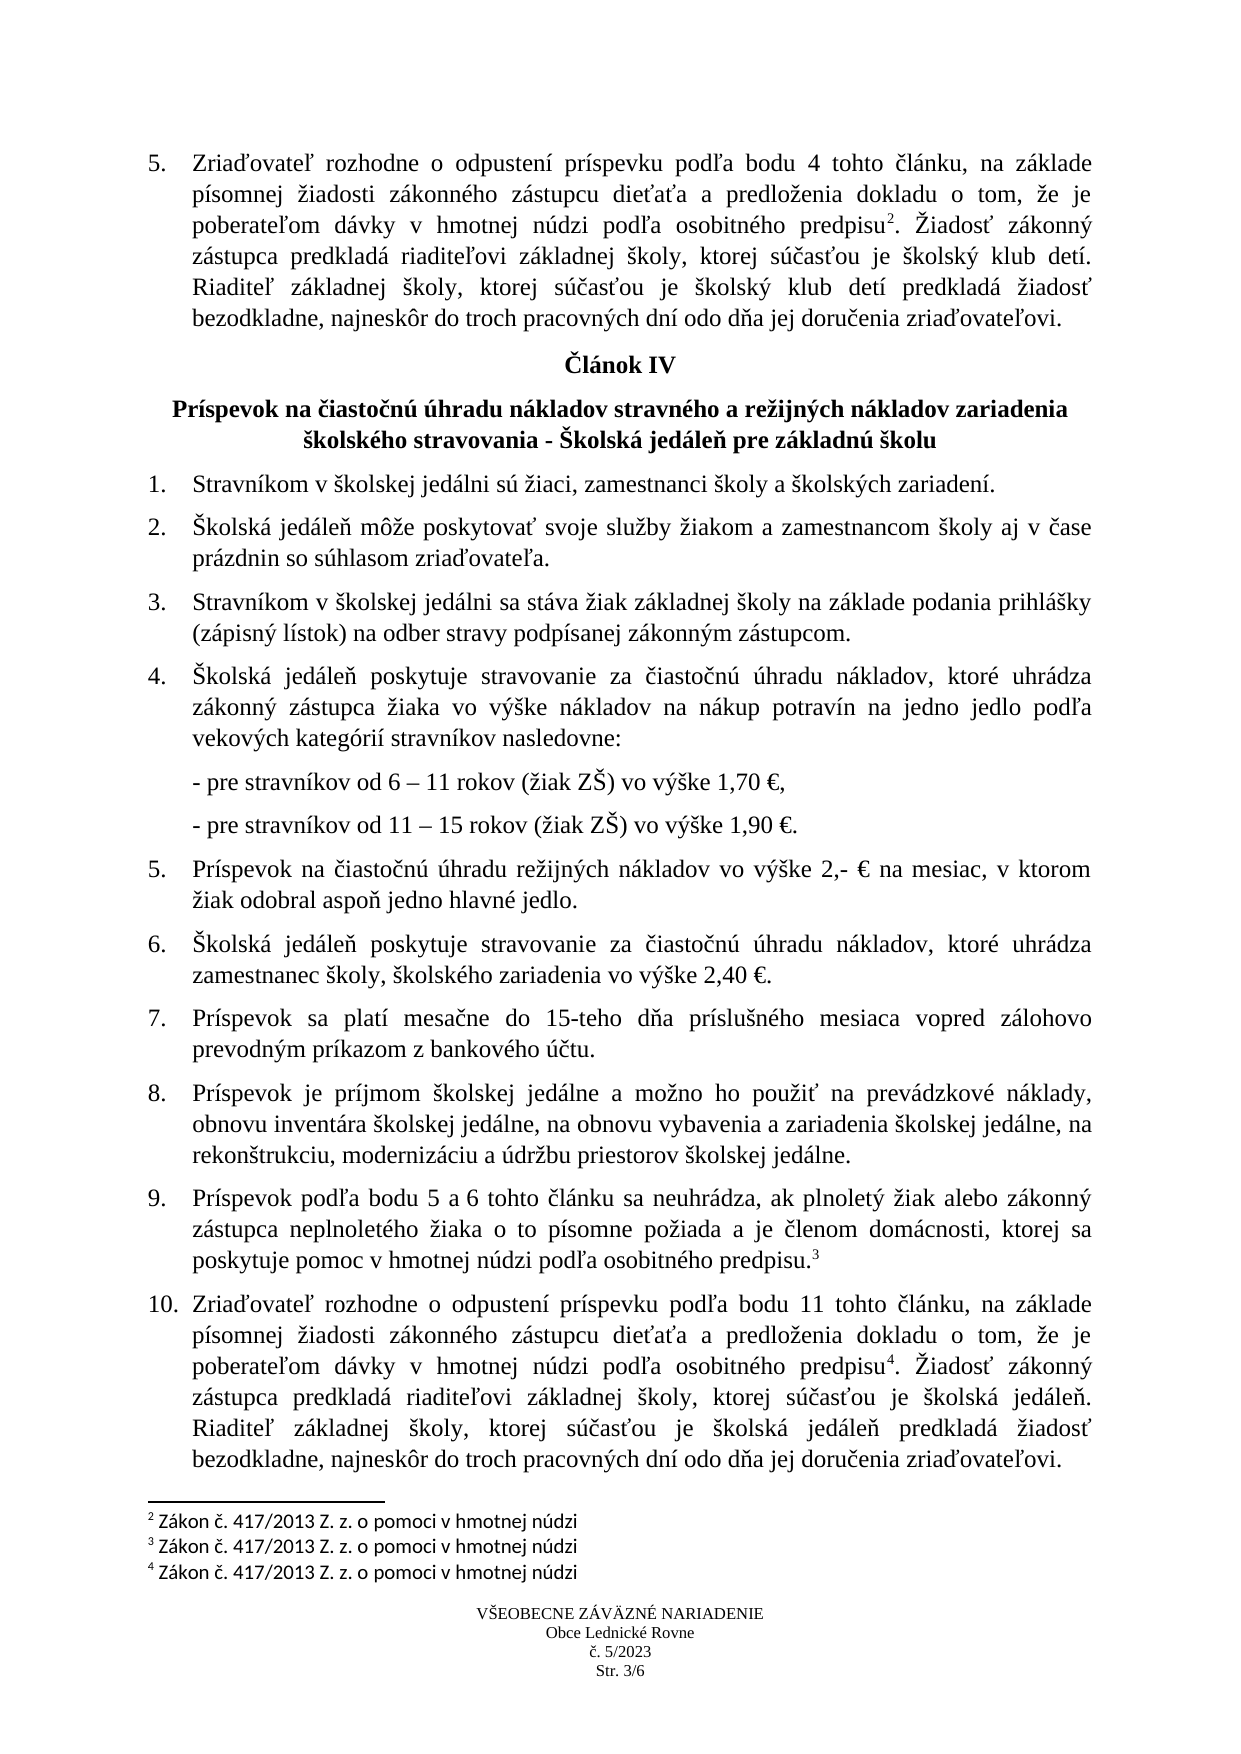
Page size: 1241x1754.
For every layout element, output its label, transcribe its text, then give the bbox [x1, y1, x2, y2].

list Stravníkom v školskej jedálni sa stáva žiak základnej školy na základe podania prihlášky (zápisný lístok) na odber stravy podpísanej zákonným zástupcom. [148, 587, 1093, 647]
list Príspevok podľa bodu 5 a 6 tohto článku sa neuhrádza, ak plnoletý žiak alebo zákonný zástupca neplnoletého žiaka o to písomne požiada a je členom domácnosti, ktorej sa poskytuje pomoc v hmotnej núdzi podľa osobitného predpisu. [148, 1183, 1093, 1274]
list Zriaďovateľ rozhodne o odpustení príspevku podľa bodu 4 tohto článku, na základe písomnej žiadosti zákonného zástupcu dieťaťa a predloženia dokladu o tom, že je poberateľom dávky v hmotnej núdzi podľa osobitného predpisu. Žiadosť zákonný zástupca predkladá riaditeľovi základnej školy, ktorej súčasťou je školský klub detí. Riaditeľ základnej školy, ktorej súčasťou je školský klub detí predkladá žiadosť bezodkladne, najneskôr do troch pracovných dní odo dňa jej doručenia zriaďovateľovi. [148, 148, 1093, 332]
list Školská jedáleň poskytuje stravovanie za čiastočnú úhradu nákladov, ktoré uhrádza zákonný zástupca žiaka vo výške nákladov na nákup potravín na jedno jedlo podľa vekových kategórií stravníkov nasledovne: [148, 661, 1093, 752]
list Príspevok je príjmom školskej jedálne a možno ho použiť na prevádzkové náklady, obnovu inventára školskej jedálne, na obnovu vybavenia a zariadenia školskej jedálne, na rekonštrukciu, modernizáciu a údržbu priestorov školskej jedálne. [148, 1078, 1093, 1169]
list - pre stravníkov od 11 – 15 rokov (žiak ZŠ) vo výške 1,90 €. [192, 811, 1093, 839]
list Školská jedáleň poskytuje stravovanie za čiastočnú úhradu nákladov, ktoré uhrádza zamestnanec školy, školského zariadenia vo výške 2,40 €. [148, 929, 1093, 988]
list Školská jedáleň môže poskytovať svoje služby žiakom a zamestnancom školy aj v čase prázdnin so súhlasom zriaďovateľa. [148, 512, 1093, 572]
list Článok IV [148, 351, 1093, 379]
list Príspevok na čiastočnú úhradu režijných nákladov vo výške 2,- € na mesiac, v ktorom žiak odobral aspoň jedno hlavné jedlo. [148, 854, 1093, 914]
list - pre stravníkov od 6 – 11 rokov (žiak ZŠ) vo výške 1,70 €, [192, 767, 1093, 796]
list Príspevok sa platí mesačne do 15-teho dňa príslušného mesiaca vopred zálohovo prevodným príkazom z bankového účtu. [148, 1003, 1093, 1063]
list Príspevok na čiastočnú úhradu nákladov stravného a režijných nákladov zariadenia školského stravovania - Školská jedáleň pre základnú školu [148, 394, 1093, 454]
list Zriaďovateľ rozhodne o odpustení príspevku podľa bodu 11 tohto článku, na základe písomnej žiadosti zákonného zástupcu dieťaťa a predloženia dokladu o tom, že je poberateľom dávky v hmotnej núdzi podľa osobitného predpisu. Žiadosť zákonný zástupca predkladá riaditeľovi základnej školy, ktorej súčasťou je školská jedáleň. Riaditeľ základnej školy, ktorej súčasťou je školská jedáleň predkladá žiadosť bezodkladne, najneskôr do troch pracovných dní odo dňa jej doručenia zriaďovateľovi. [148, 1289, 1093, 1473]
list Stravníkom v školskej jedálni sú žiaci, zamestnanci školy a školských zariadení. [148, 469, 1093, 497]
